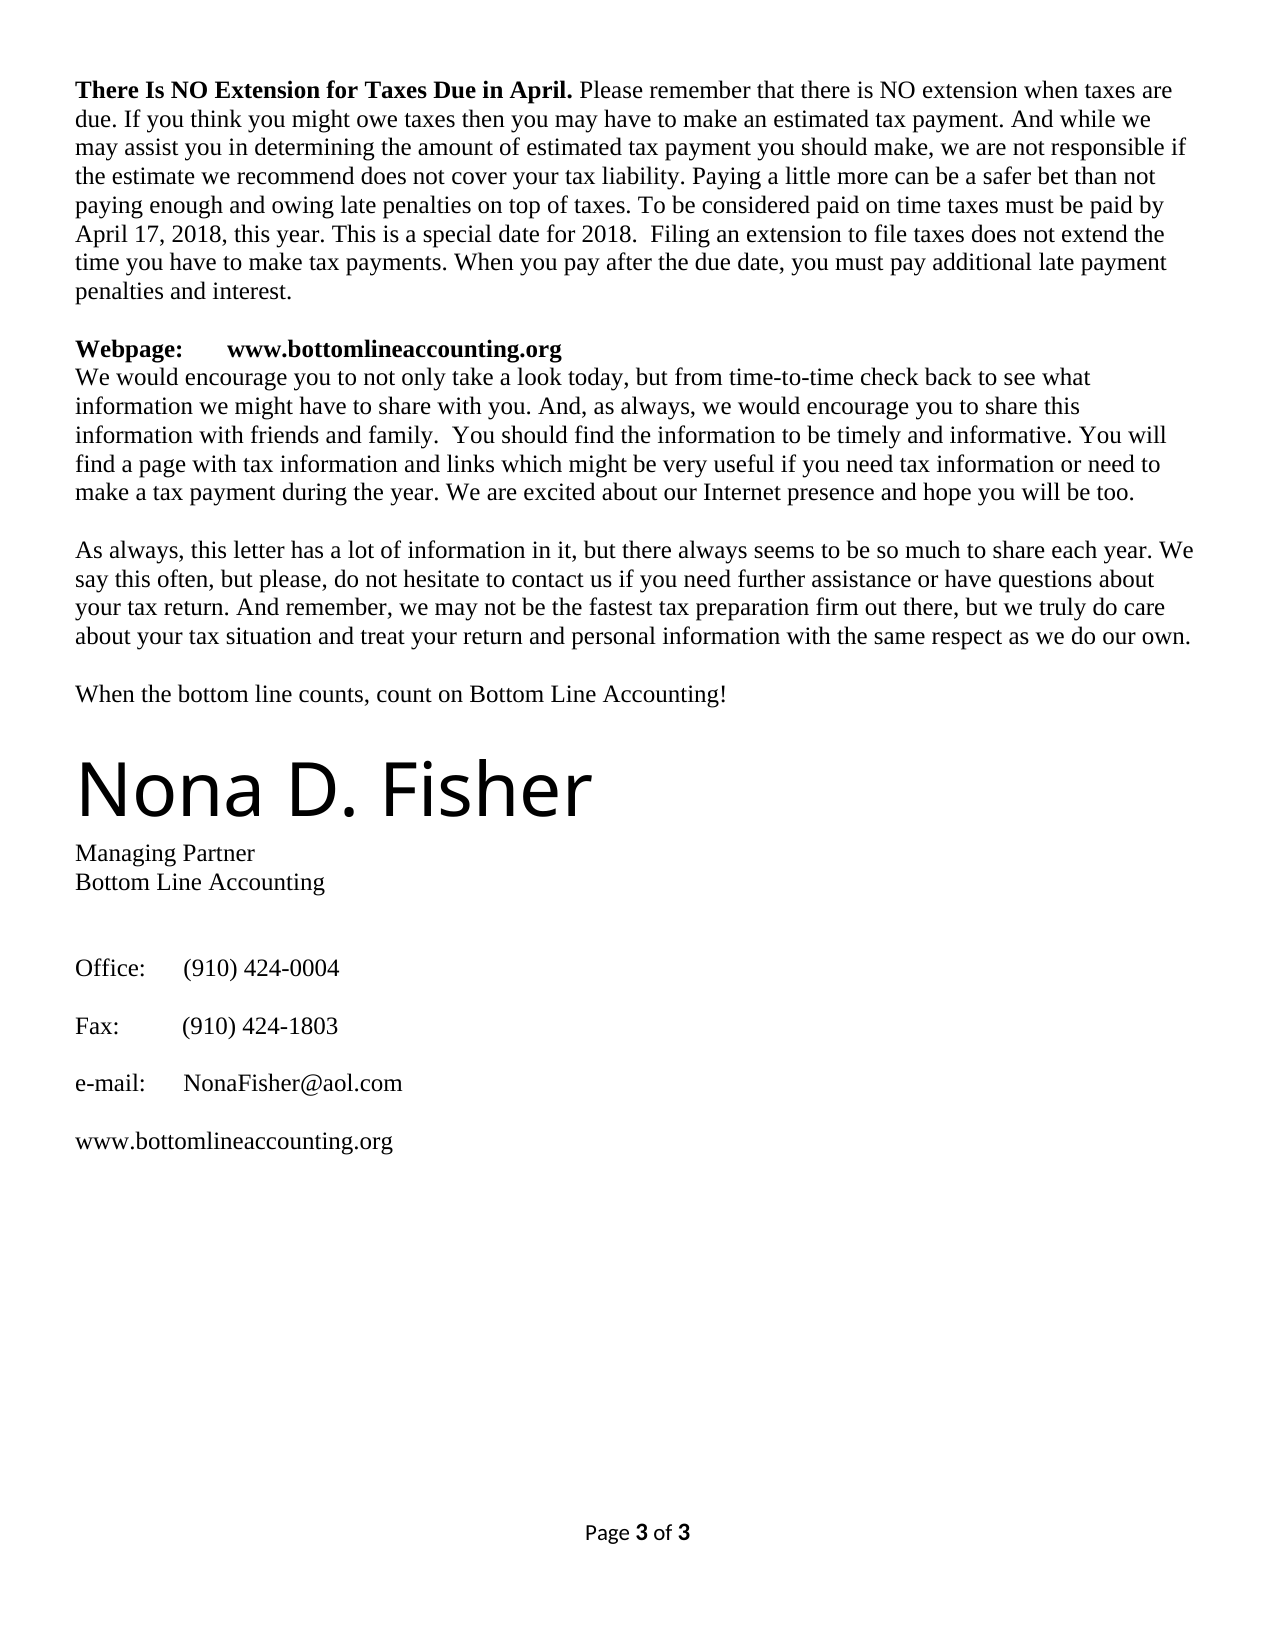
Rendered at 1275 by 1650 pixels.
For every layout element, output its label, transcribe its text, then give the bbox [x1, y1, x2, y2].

text Webpage: www.bottomlineaccounting.org [75, 334, 1200, 362]
text Managing Partner [75, 838, 1200, 867]
text Office: (910) 424-0004 [75, 953, 1200, 982]
text Fax: (910) 424-1803 [75, 1011, 1200, 1040]
text www.bottomlineaccounting.org [75, 1126, 1200, 1155]
text Bottom Line Accounting [75, 867, 1200, 896]
text There Is NO Extension for Taxes Due in April. Please remember that there is NO extension when taxes are due. If you think you might owe taxes then you may have to make an estimated tax payment. And while we may assist you in determining the amount of estimated tax payment you should make, we are not responsible if the estimate we recommend does not cover your tax liability. Paying a little more can be a safer bet than not paying enough and owing late penalties on top of taxes. To be considered paid on time taxes must be paid by April 17, 2018, this year. This is a special date for 2018. Filing an extension to file taxes does not extend the time you have to make tax payments. When you pay after the due date, you must pay additional late payment penalties and interest. [75, 75, 1200, 305]
text We would encourage you to not only take a look today, but from time-to-time check back to see what information we might have to share with you. And, as always, we would encourage you to share this information with friends and family. You should find the information to be timely and informative. You will find a page with tax information and links which might be very useful if you need tax information or need to make a tax payment during the year. We are excited about our Internet presence and hope you will be too. [75, 362, 1200, 506]
text Nona D. Fisher [75, 736, 1200, 838]
text e-mail: NonaFisher@aol.com [75, 1068, 1200, 1097]
text As always, this letter has a lot of information in it, but there always seems to be so much to share each year. We say this often, but please, do not hesitate to contact us if you need further assistance or have questions about your tax return. And remember, we may not be the fastest tax preparation firm out there, but we truly do care about your tax situation and treat your return and personal information with the same respect as we do our own. [75, 535, 1200, 650]
text When the bottom line counts, count on Bottom Line Accounting! [75, 679, 1200, 707]
